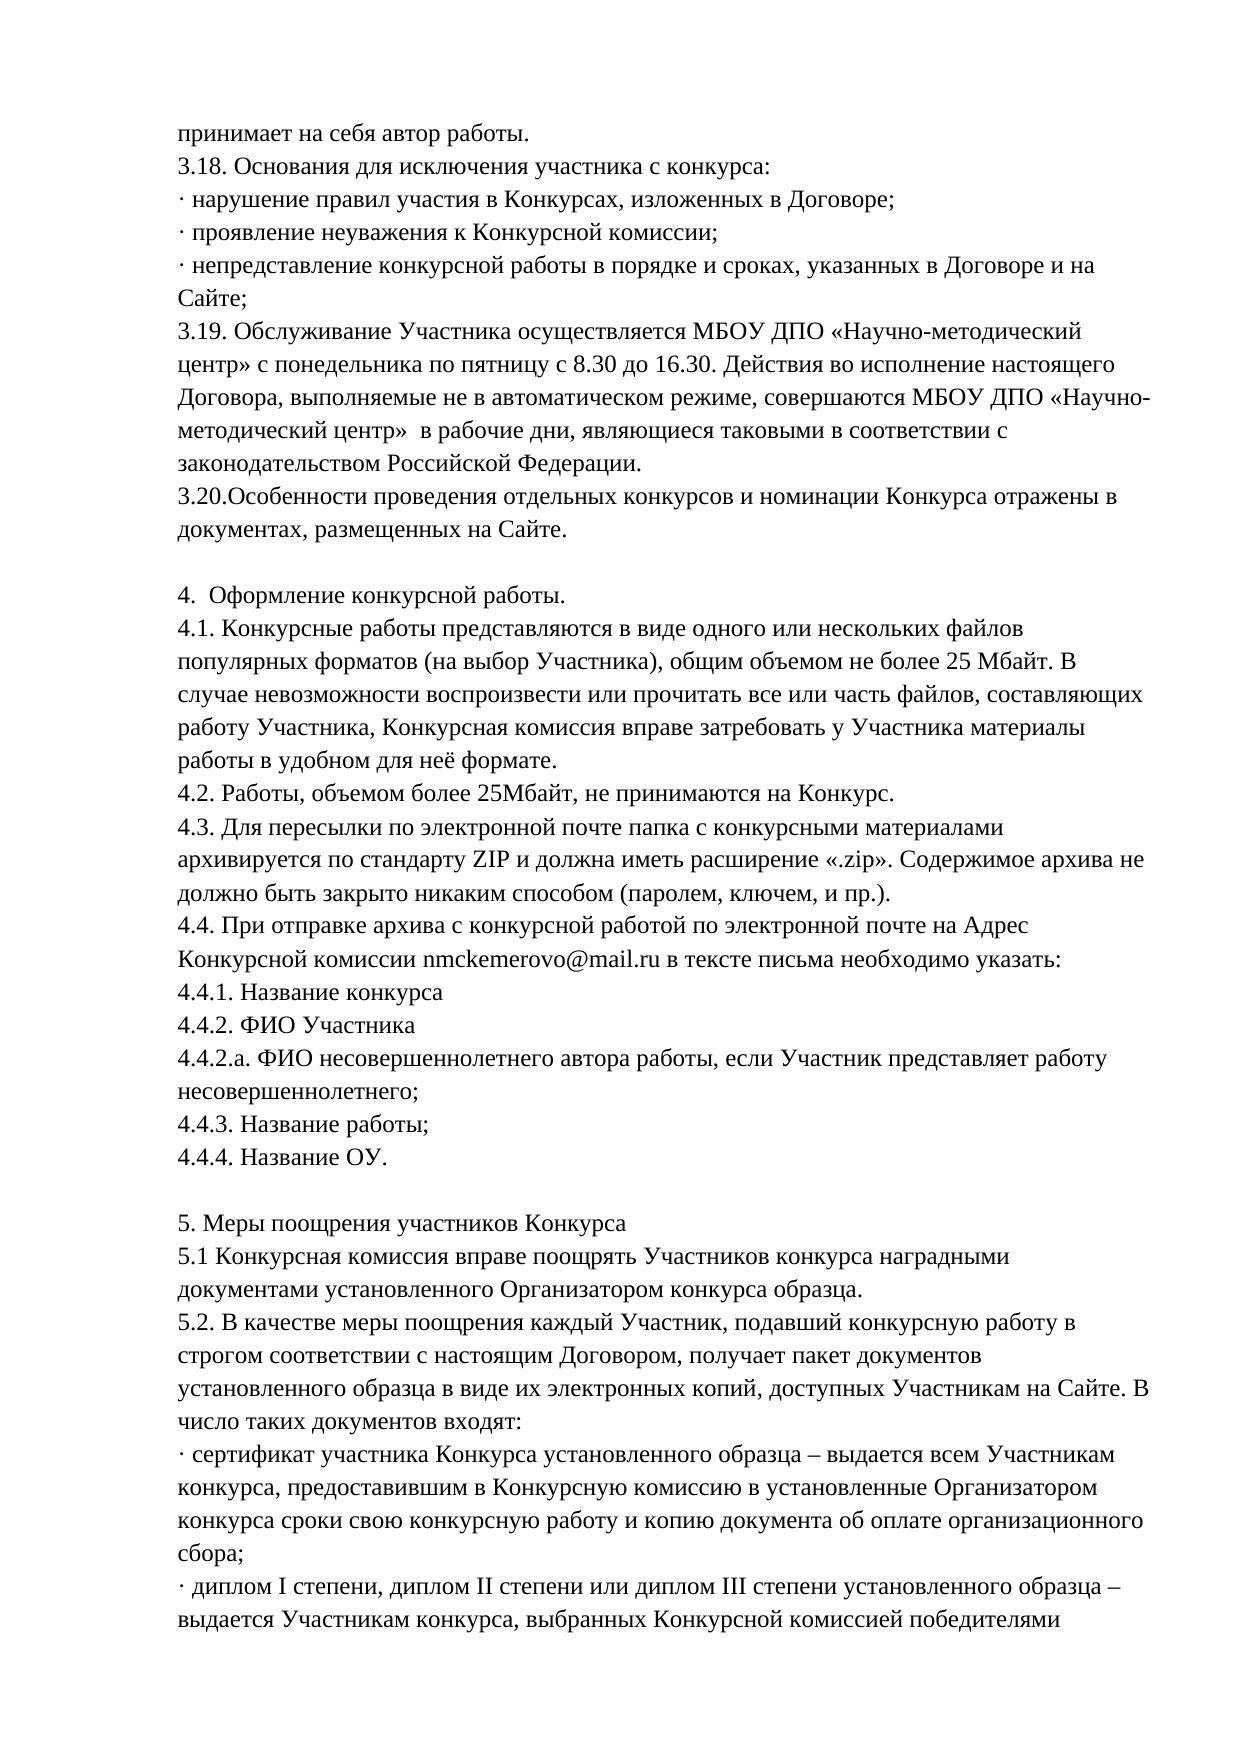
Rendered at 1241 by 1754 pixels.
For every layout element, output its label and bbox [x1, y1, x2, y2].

text [177, 118, 1152, 1633]
